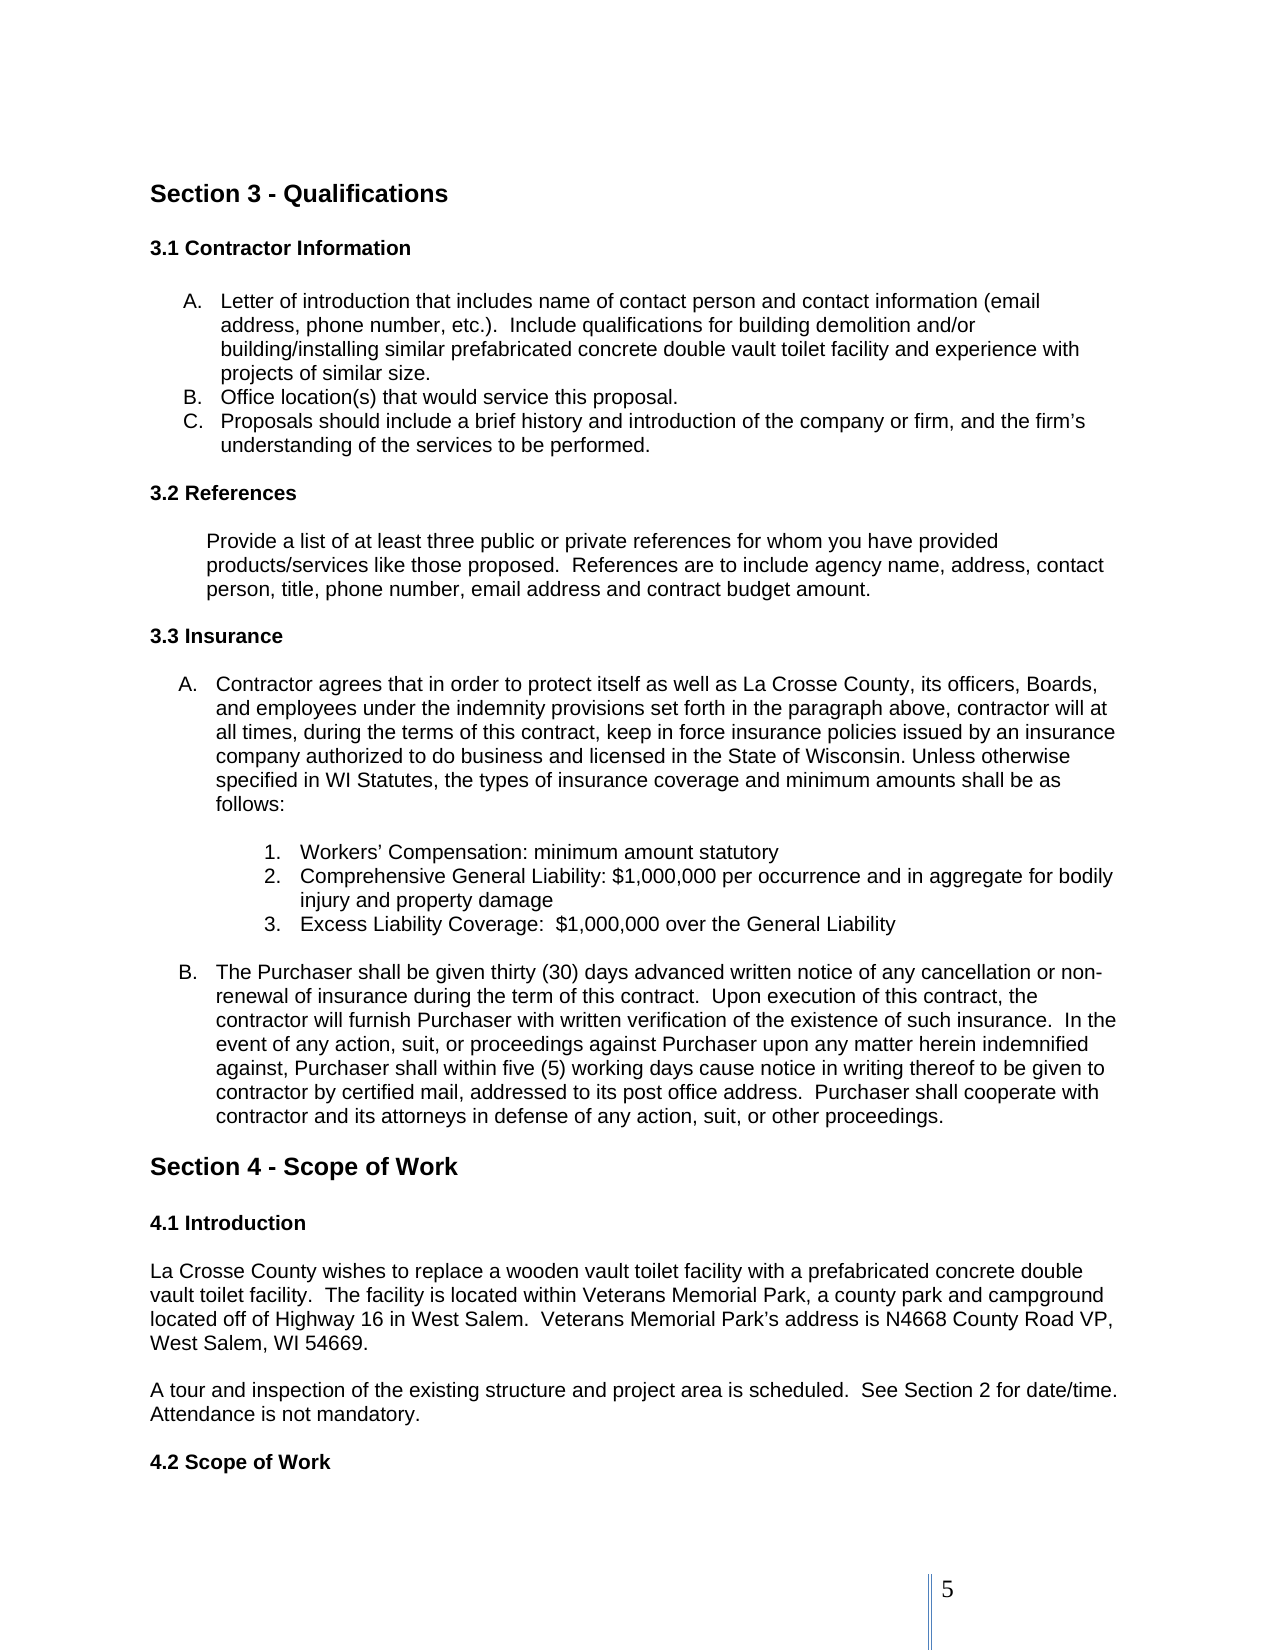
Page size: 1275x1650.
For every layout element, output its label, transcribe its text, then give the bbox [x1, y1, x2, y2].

text 3.3 Insurance [150, 624, 1125, 648]
list Letter of introduction that includes name of contact person and contact information (email address, phone number, etc.). Include qualifications for building demolition and/or building/installing similar prefabricated concrete double vault toilet facility and experience with projects of similar size. [183, 289, 1125, 385]
list Comprehensive General Liability: $1,000,000 per occurrence and in aggregate for bodily injury and property damage [281, 864, 1125, 912]
text 4.2 Scope of Work [150, 1450, 1125, 1474]
list Office location(s) that would service this proposal. [183, 385, 1125, 409]
text Section 3 - Qualifications 3.1 Contractor Information [150, 179, 1125, 289]
text A tour and inspection of the existing structure and project area is scheduled. See Section 2 for date/time. Attendance is not mandatory. [150, 1378, 1125, 1426]
list Proposals should include a brief history and introduction of the company or firm, and the firm’s understanding of the services to be performed. [183, 409, 1125, 457]
list Contractor agrees that in order to protect itself as well as La Crosse County, its officers, Boards, and employees under the indemnity provisions set forth in the paragraph above, contractor will at all times, during the terms of this contract, keep in force insurance policies issued by an insurance company authorized to do business and licensed in the State of Wisconsin. Unless otherwise specified in WI Statutes, the types of insurance coverage and minimum amounts shall be as follows: [178, 672, 1125, 816]
list The Purchaser shall be given thirty (30) days advanced written notice of any cancellation or non-renewal of insurance during the term of this contract. Upon execution of this contract, the contractor will furnish Purchaser with written verification of the existence of such insurance. In the event of any action, suit, or proceedings against Purchaser upon any matter herein indemnified against, Purchaser shall within five (5) working days cause notice in writing thereof to be given to contractor by certified mail, addressed to its post office address. Purchaser shall cooperate with contractor and its attorneys in defense of any action, suit, or other proceedings. [178, 960, 1125, 1127]
text 3.2 References [150, 481, 1125, 504]
text 4.1 Introduction [150, 1211, 1125, 1234]
list Excess Liability Coverage: $1,000,000 over the General Liability [281, 912, 1125, 936]
text La Crosse County wishes to replace a wooden vault toilet facility with a prefabricated concrete double vault toilet facility. The facility is located within Veterans Memorial Park, a county park and campground located off of Highway 16 in West Salem. Veterans Memorial Park’s address is N4668 County Road VP, West Salem, WI 54669. [150, 1258, 1125, 1354]
text Provide a list of at least three public or private references for whom you have provided products/services like those proposed. References are to include agency name, address, contact person, title, phone number, email address and contract budget amount. [206, 528, 1125, 600]
list Workers’ Compensation: minimum amount statutory [281, 840, 1125, 864]
text Section 4 - Scope of Work [150, 1151, 1125, 1180]
